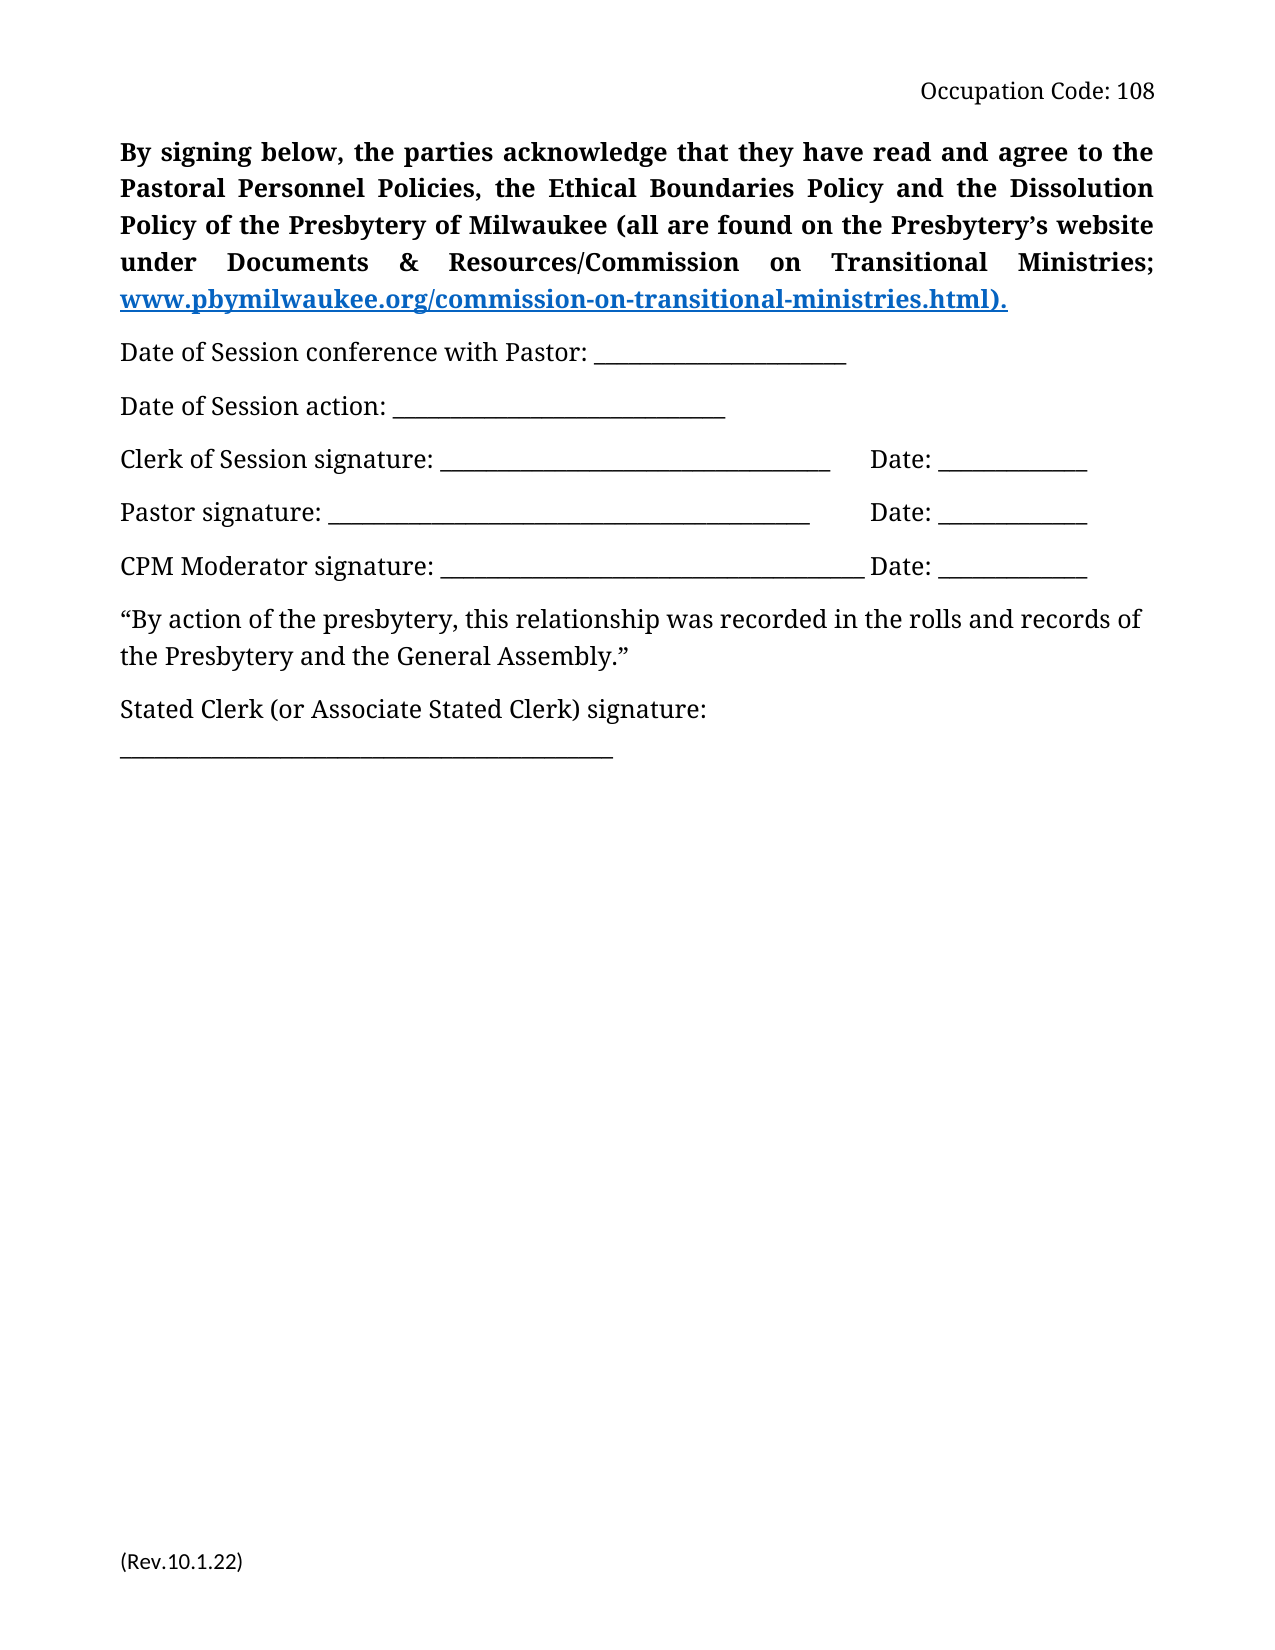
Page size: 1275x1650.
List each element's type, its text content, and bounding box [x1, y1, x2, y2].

text CPM Moderator signature: _____________________________________ Date: _____________ [120, 548, 1155, 583]
text “By action of the presbytery, this relationship was recorded in the rolls and records of the Presbytery and the General Assembly.” [120, 602, 1155, 673]
text By signing below, the parties acknowledge that they have read and agree to the Pastoral Personnel Policies, the Ethical Boundaries Policy and the Dissolution Policy of the Presbytery of Milwaukee (all are found on the Presbytery’s website under Documents & Resources/Commission on Transitional Ministries; www.pbymilwaukee.org/commission-on-transitional-ministries.html). [120, 134, 1155, 315]
text Date of Session action: _____________________________ [120, 388, 1155, 422]
text Clerk of Session signature: __________________________________ Date: _____________ [120, 442, 1155, 476]
text Stated Clerk (or Associate Stated Clerk) signature: ___________________________________________ [120, 692, 1155, 763]
text Date of Session conference with Pastor: ______________________ [120, 335, 1155, 369]
text Pastor signature: __________________________________________ Date: _____________ [120, 495, 1155, 529]
